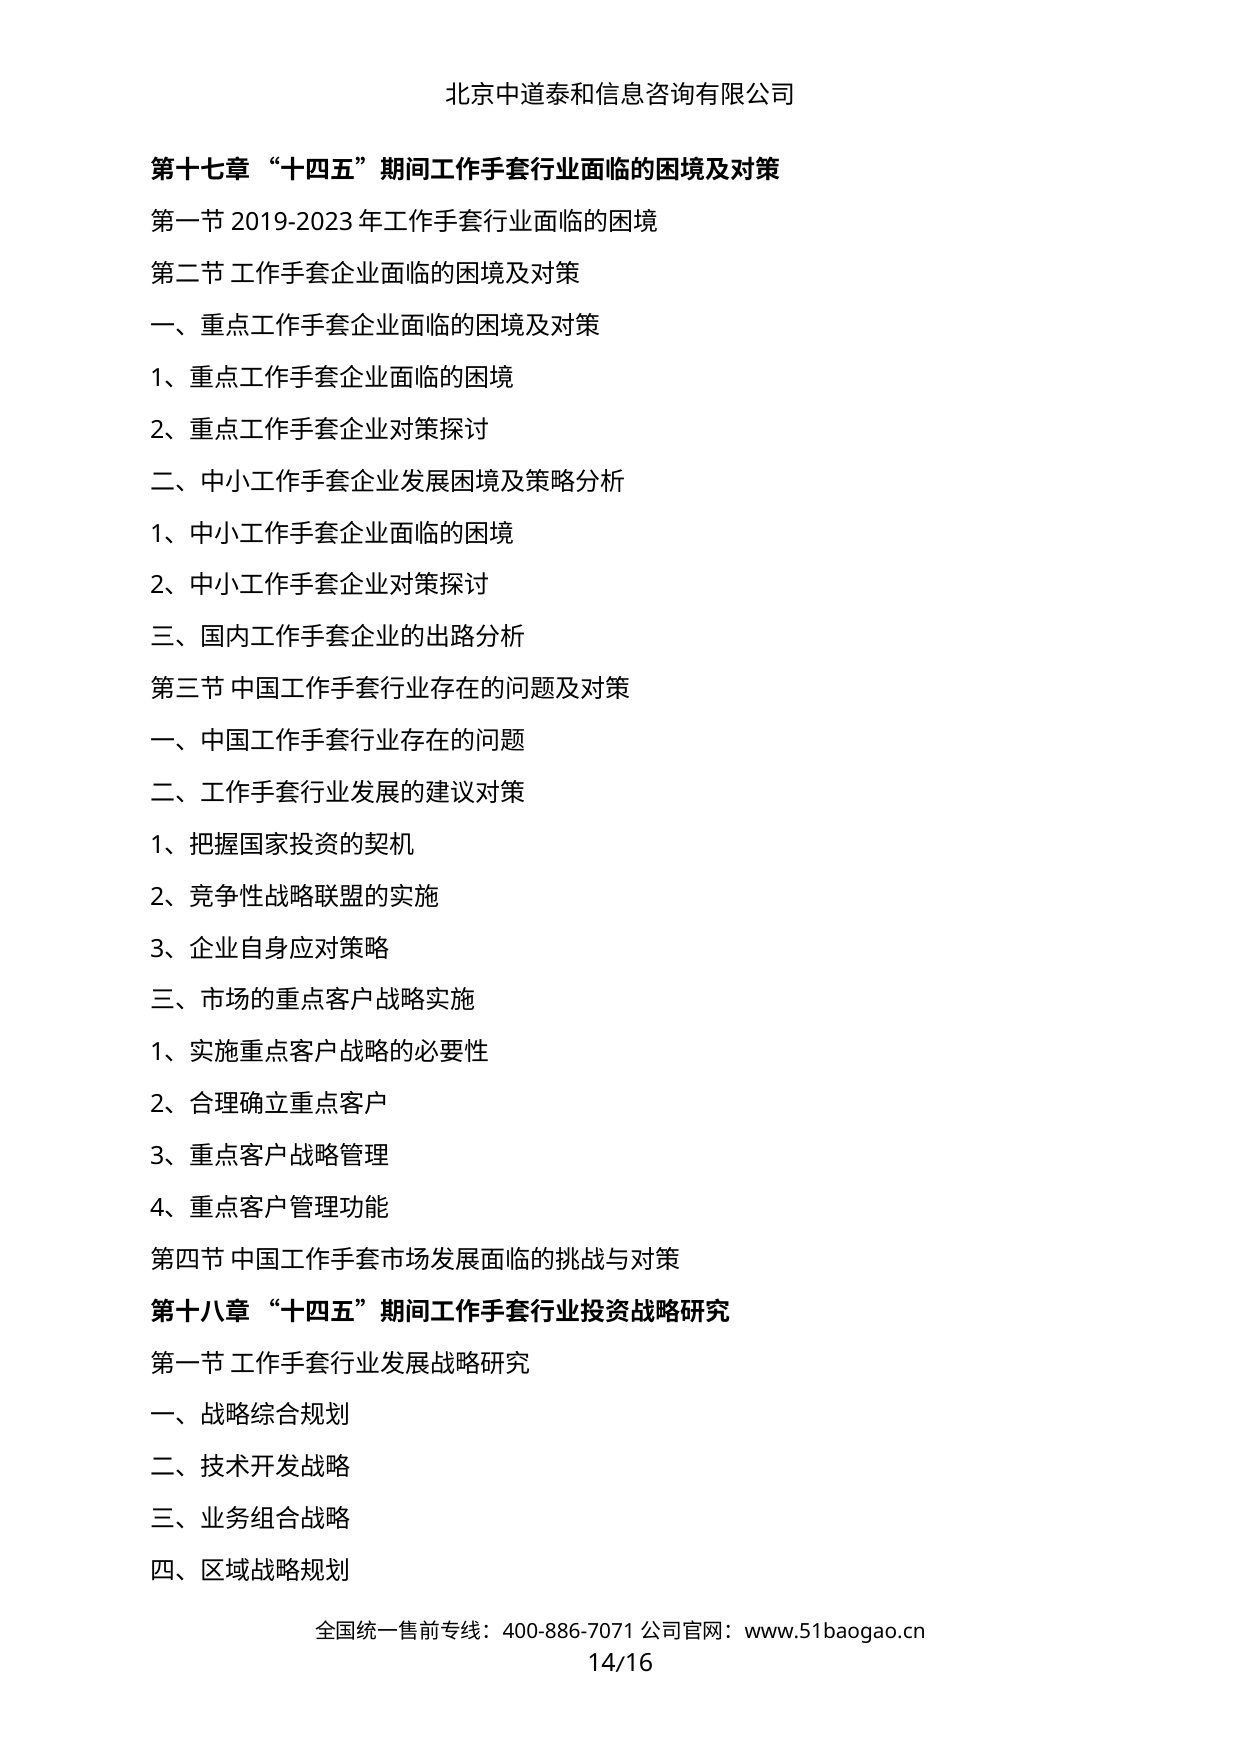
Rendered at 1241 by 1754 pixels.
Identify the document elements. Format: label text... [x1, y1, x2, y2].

text 1、中小工作手套企业面临的困境 [150, 513, 1090, 549]
text 三、国内工作手套企业的出路分析 [150, 617, 1090, 653]
text 第一节 工作手套行业发展战略研究 [150, 1343, 1090, 1379]
text 二、技术开发战略 [150, 1447, 1090, 1483]
text 一、中国工作手套行业存在的问题 [150, 721, 1090, 757]
text 三、业务组合战略 [150, 1499, 1090, 1535]
text 三、市场的重点客户战略实施 [150, 980, 1090, 1016]
text 二、中小工作手套企业发展困境及策略分析 [150, 461, 1090, 497]
text 一、战略综合规划 [150, 1395, 1090, 1431]
text 1、重点工作手套企业面临的困境 [150, 357, 1090, 394]
text 第四节 中国工作手套市场发展面临的挑战与对策 [150, 1239, 1090, 1276]
text 第十七章 “十四五”期间工作手套行业面临的困境及对策 [150, 150, 1090, 186]
text 3、企业自身应对策略 [150, 928, 1090, 964]
text 2、中小工作手套企业对策探讨 [150, 565, 1090, 601]
text 2、竞争性战略联盟的实施 [150, 876, 1090, 912]
text 1、实施重点客户战略的必要性 [150, 1032, 1090, 1068]
text 第一节 2019-2023年工作手套行业面临的困境 [150, 202, 1090, 238]
text 1、把握国家投资的契机 [150, 824, 1090, 861]
text 第三节 中国工作手套行业存在的问题及对策 [150, 669, 1090, 705]
text 二、工作手套行业发展的建议对策 [150, 772, 1090, 809]
text 2、合理确立重点客户 [150, 1084, 1090, 1120]
text 4、重点客户管理功能 [150, 1187, 1090, 1224]
text 第二节 工作手套企业面临的困境及对策 [150, 254, 1090, 290]
text 第十八章 “十四五”期间工作手套行业投资战略研究 [150, 1291, 1090, 1327]
text 3、重点客户战略管理 [150, 1136, 1090, 1172]
text 四、区域战略规划 [150, 1551, 1090, 1587]
text 2、重点工作手套企业对策探讨 [150, 409, 1090, 446]
text 一、重点工作手套企业面临的困境及对策 [150, 306, 1090, 342]
